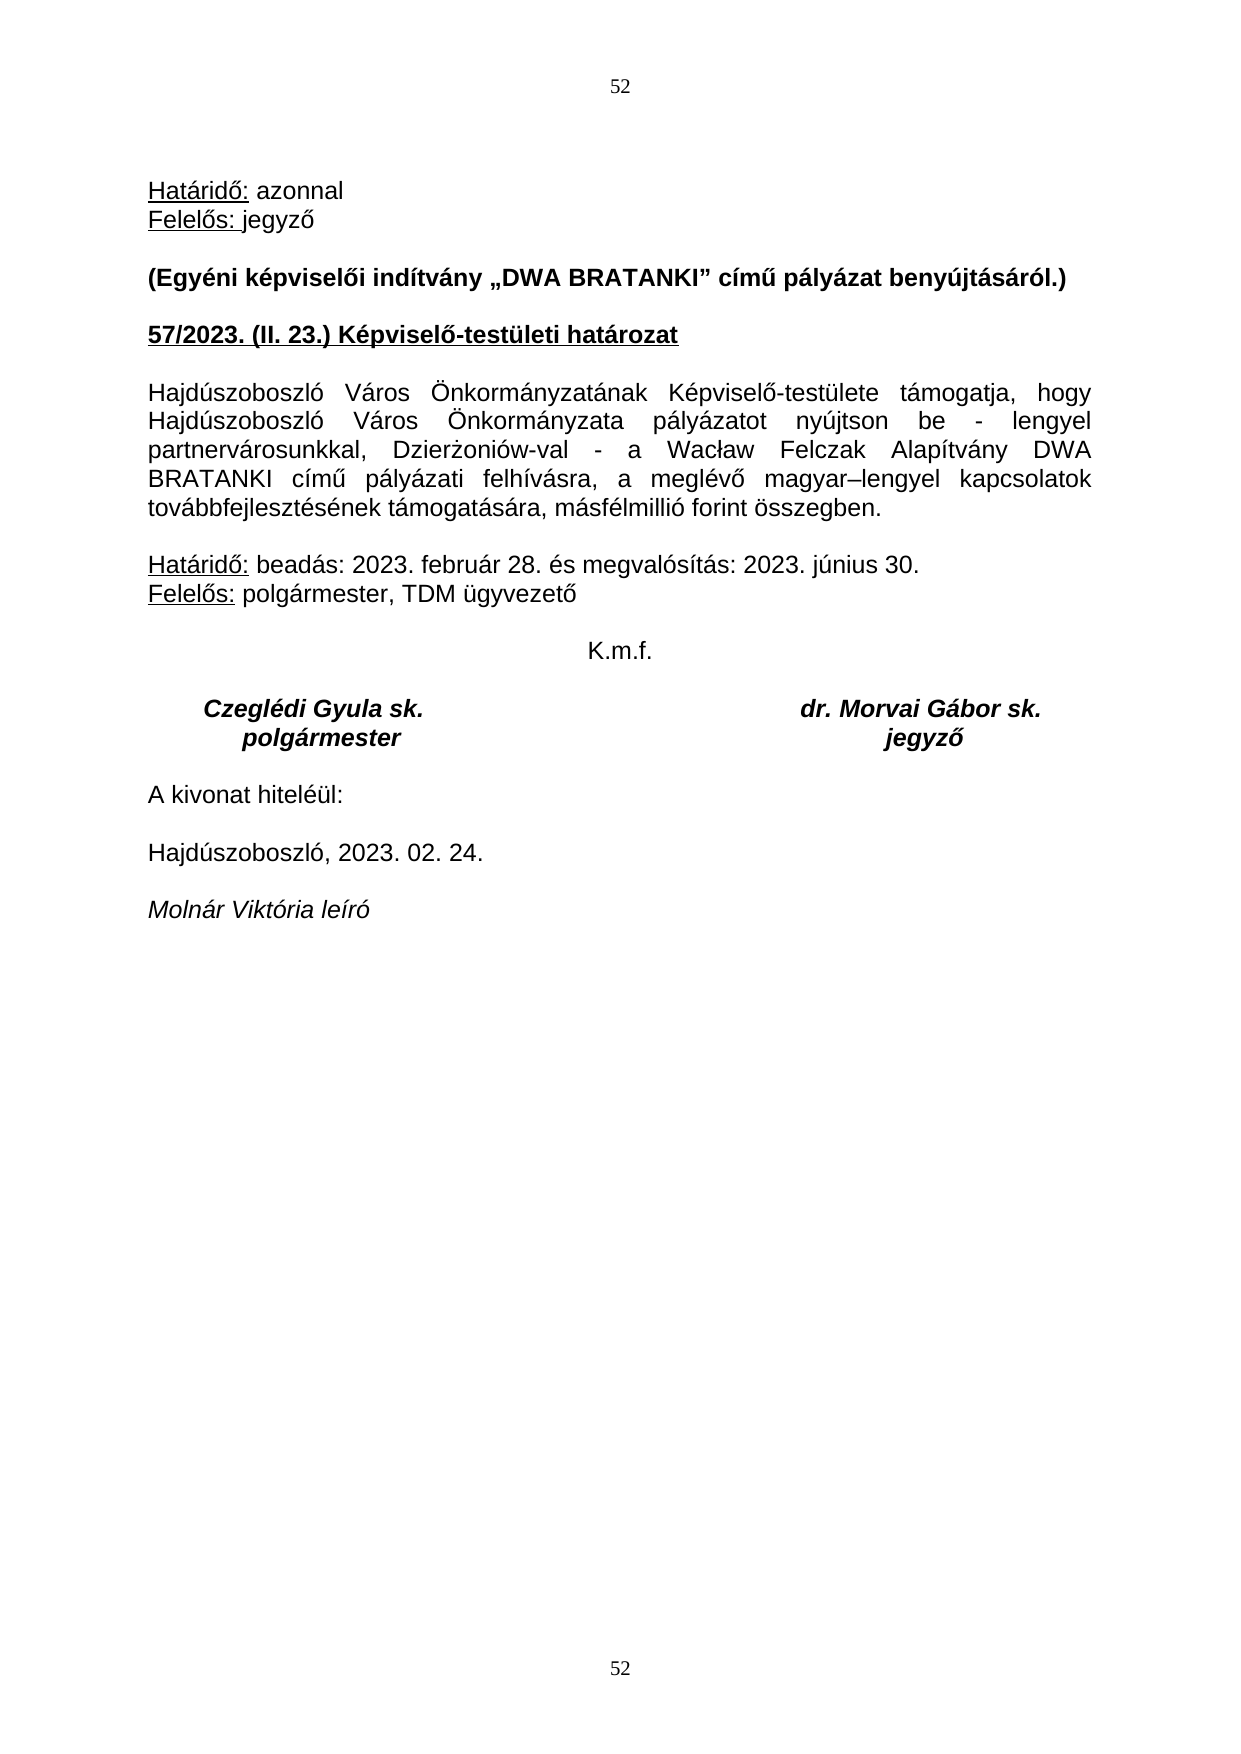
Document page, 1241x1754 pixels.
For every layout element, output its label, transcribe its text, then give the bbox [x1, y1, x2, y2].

text A kivonat hiteléül: [148, 780, 1093, 809]
text Felelős: jegyző [148, 205, 1093, 234]
text Molnár Viktória leíró [148, 895, 1093, 924]
text K.m.f. [148, 636, 1093, 665]
text (Egyéni képviselői indítvány „DWA BRATANKI” című pályázat benyújtásáról.) [148, 263, 1093, 291]
text polgármester jegyző [148, 723, 1063, 751]
text Hajdúszoboszló, 2023. 02. 24. [148, 838, 1093, 866]
text Felelős: polgármester, TDM ügyvezető [148, 579, 1093, 608]
text Czeglédi Gyula sk. dr. Morvai Gábor sk. [148, 694, 1063, 723]
text 57/2023. (II. 23.) Képviselő-testületi határozat [148, 320, 1093, 349]
text Hajdúszoboszló Város Önkormányzatának Képviselő-testülete támogatja, hogy Hajdúszoboszló Város Önkormányzata pályázatot nyújtson be - lengyel partnervárosunkkal, Dzierżoniów-val - a Wacław Felczak Alapítvány DWA BRATANKI című pályázati felhívásra, a meglévő magyar–lengyel kapcsolatok továbbfejlesztésének támogatására, másfélmillió forint összegben. [148, 378, 1093, 521]
text Határidő: azonnal [148, 176, 1093, 205]
text Határidő: beadás: 2023. február 28. és megvalósítás: 2023. június 30. [148, 550, 1093, 579]
